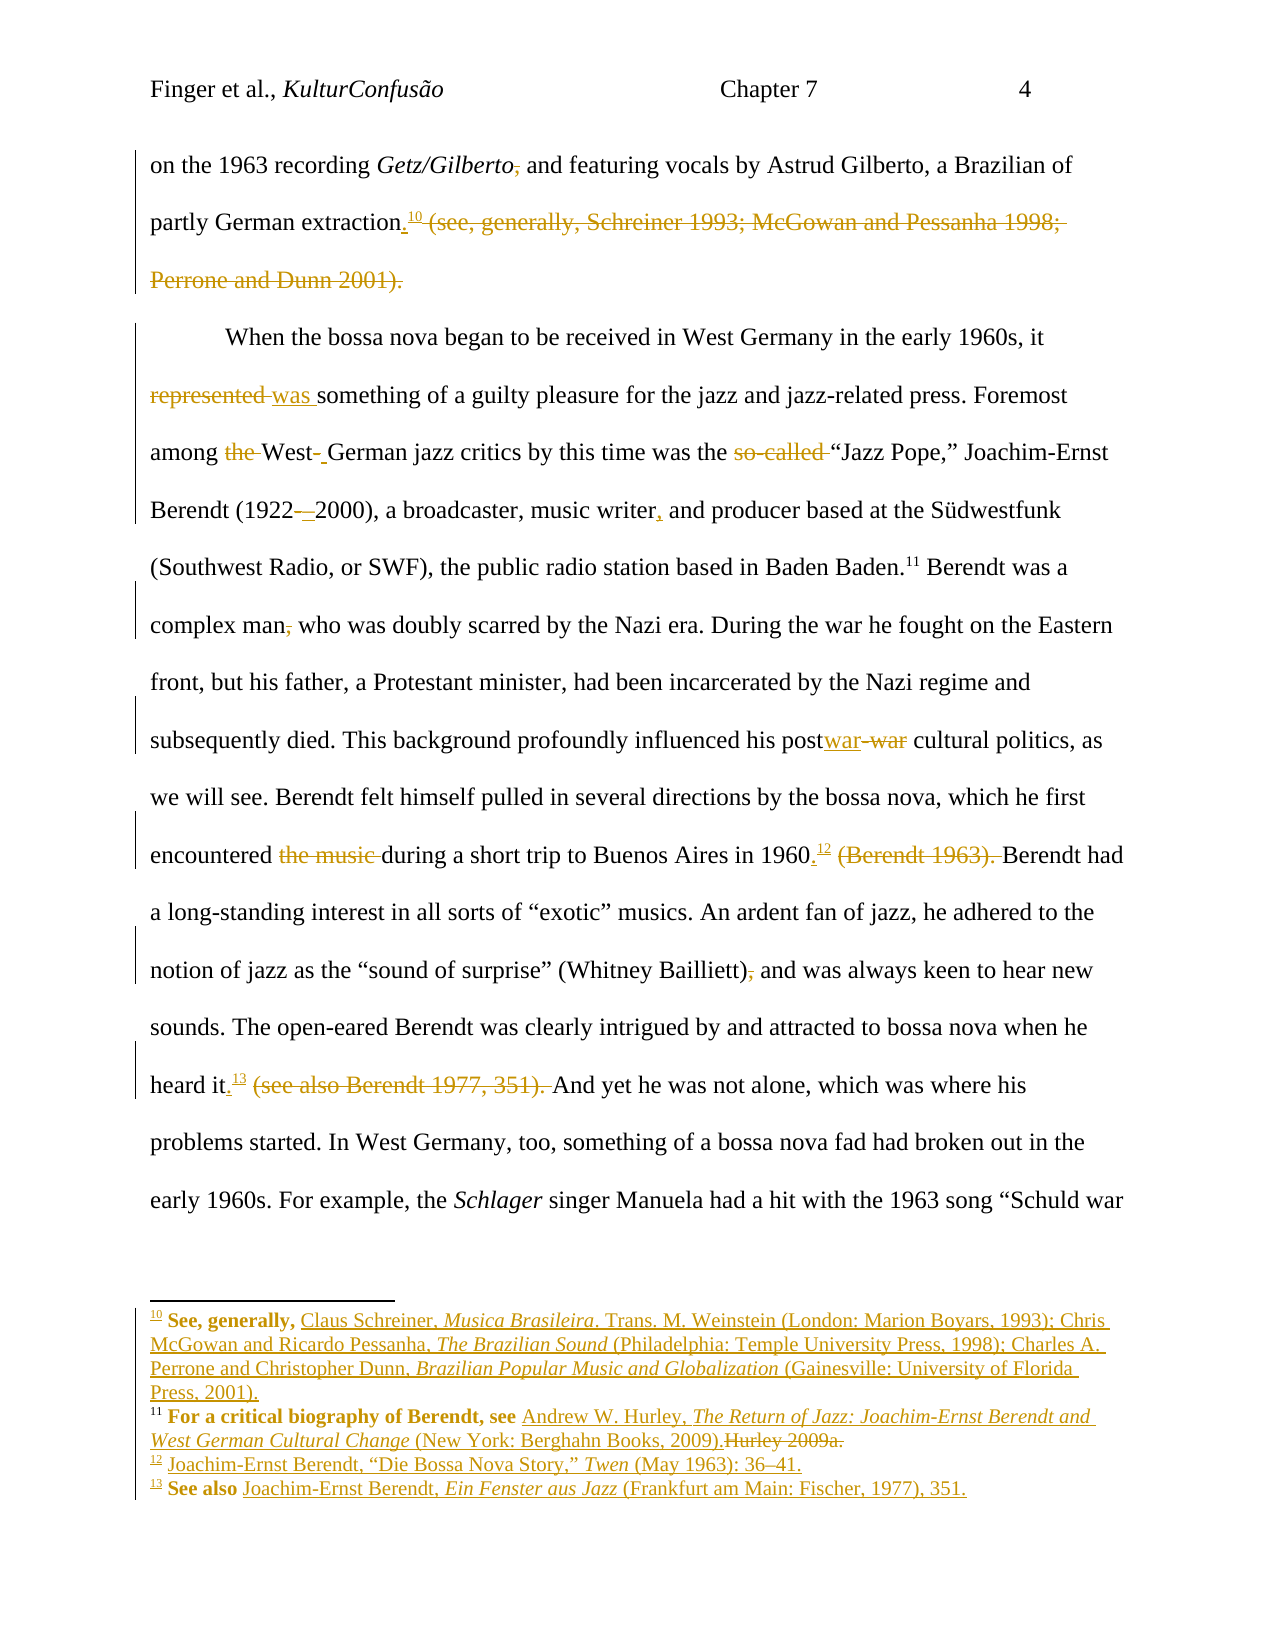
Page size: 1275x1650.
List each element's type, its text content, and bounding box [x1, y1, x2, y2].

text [150, 322, 1125, 1214]
text Emerging in Rio de Janeiro in the late 1950s, the bossa nova has been described as “the first truly pan-hemispheric music of the Americas” Although its first manifestations were in Carlos Jobim and Vinicius de Moraes’ music for the 1956 stage play Black Orpheus, the “classic phase of bossa nova,” which ran to 1962, commenced with guitarist Gilberto’s 1958 recordings of “Chega de Saudade” and “Desafinado” Generically speaking, the bossa nova is regarded as a “slower, cooler samba” with a simplified rhythm There is considerable dispute as to the heritage of this innovation, however. Some of the genre’s prime movers, such as Gilberto, were clearly influenced by the West Coast, or “cool,” jazz of North American musicians including Chet Baker and Gerry Mulligan. However, this was not the case for all, including for the central figure of Jobim Moreover, the “do jazz,” and any putative “” of Brazilian musical culture became a highly charged matter in Brazil If the bossa nova was just such an “” form for some Brazilians, then for others it was an expression of a “dare-to-be-different aspect of the Brazilian psyche” and a bid to “become a cultural peer of the United States” Claus Schreiner suggests that the North American music industry also stressed the “influência do jazz” notion so as to its own expropriation of Brazilian music, which began in earnest in 1962 and 1963 Ed Morales points out that the bossa nova “traveled well outside of Brazil” Indeed, by the early 1960s “bossa novas” were being recorded by North American musicians in a range of genres, from jazz to pop. The bossa nova became a veritable boom after the success of Stan Getz’s recording of “The Girl from Ipanema” included on the 1963 recording Getz/Gilberto and featuring vocals by Astrud Gilberto, a Brazilian of partly German extraction [150, 150, 1125, 294]
